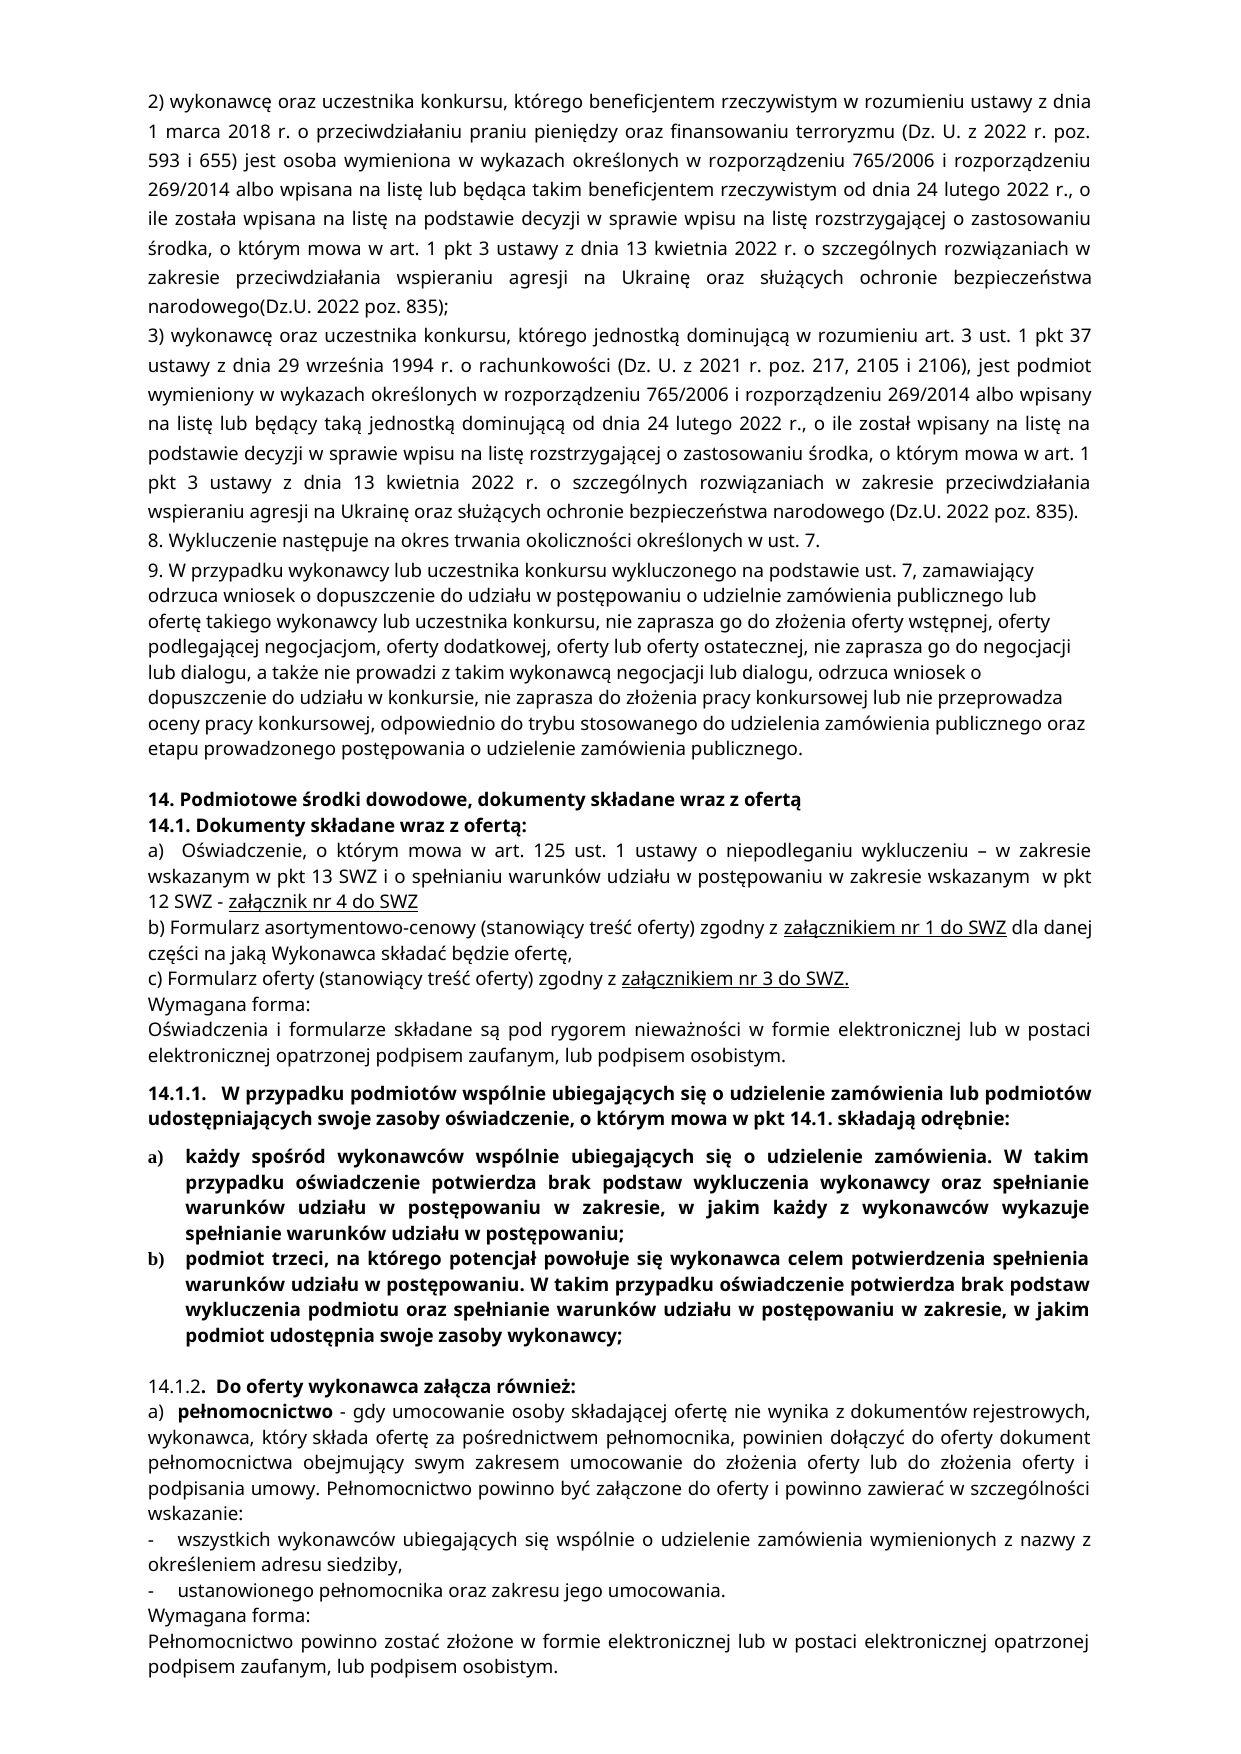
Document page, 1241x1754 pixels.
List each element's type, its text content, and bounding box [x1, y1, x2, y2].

text 9. W przypadku wykonawcy lub uczestnika konkursu wykluczonego na podstawie ust. 7, zamawiający odrzuca wniosek o dopuszczenie do udziału w postępowaniu o udzielnie zamówienia publicznego lub ofertę takiego wykonawcy lub uczestnika konkursu, nie zaprasza go do złożenia oferty wstępnej, oferty podlegającej negocjacjom, oferty dodatkowej, oferty lub oferty ostatecznej, nie zaprasza go do negocjacji lub dialogu, a także nie prowadzi z takim wykonawcą negocjacji lub dialogu, odrzuca wniosek o dopuszczenie do udziału w konkursie, nie zaprasza do złożenia pracy konkursowej lub nie przeprowadza oceny pracy konkursowej, odpowiednio do trybu stosowanego do udzielenia zamówienia publicznego oraz etapu prowadzonego postępowania o udzielenie zamówienia publicznego. [148, 557, 1092, 761]
list wszystkich wykonawców ubiegających się wspólnie o udzielenie zamówienia wymienionych z nazwy z określeniem adresu siedziby, [148, 1526, 1092, 1577]
text 14.1. Dokumenty składane wraz z ofertą: [148, 812, 1092, 838]
text 3) wykonawcę oraz uczestnika konkursu, którego jednostką dominującą w rozumieniu art. 3 ust. 1 pkt 37 ustawy z dnia 29 września 1994 r. o rachunkowości (Dz. U. z 2021 r. poz. 217, 2105 i 2106), jest podmiot wymieniony w wykazach określonych w rozporządzeniu 765/2006 i rozporządzeniu 269/2014 albo wpisany na listę lub będący taką jednostką dominującą od dnia 24 lutego 2022 r., o ile został wpisany na listę na podstawie decyzji w sprawie wpisu na listę rozstrzygającej o zastosowaniu środka, o którym mowa w art. 1 pkt 3 ustawy z dnia 13 kwietnia 2022 r. o szczególnych rozwiązaniach w zakresie przeciwdziałania wspieraniu agresji na Ukrainę oraz służących ochronie bezpieczeństwa narodowego (Dz.U. 2022 poz. 835). [148, 323, 1092, 524]
text b) Formularz asortymentowo-cenowy (stanowiący treść oferty) zgodny z załącznikiem nr 1 do SWZ dla danej części na jaką Wykonawca składać będzie ofertę, [148, 914, 1092, 965]
text Wymagana forma: [148, 991, 1092, 1016]
text 2) wykonawcę oraz uczestnika konkursu, którego beneficjentem rzeczywistym w rozumieniu ustawy z dnia 1 marca 2018 r. o przeciwdziałaniu praniu pieniędzy oraz finansowaniu terroryzmu (Dz. U. z 2022 r. poz. 593 i 655) jest osoba wymieniona w wykazach określonych w rozporządzeniu 765/2006 i rozporządzeniu 269/2014 albo wpisana na listę lub będąca takim beneficjentem rzeczywistym od dnia 24 lutego 2022 r., o ile została wpisana na listę na podstawie decyzji w sprawie wpisu na listę rozstrzygającej o zastosowaniu środka, o którym mowa w art. 1 pkt 3 ustawy z dnia 13 kwietnia 2022 r. o szczególnych rozwiązaniach w zakresie przeciwdziałania wspieraniu agresji na Ukrainę oraz służących ochronie bezpieczeństwa narodowego(Dz.U. 2022 poz. 835); [148, 89, 1092, 319]
list W przypadku podmiotów wspólnie ubiegających się o udzielenie zamówienia lub podmiotów udostępniających swoje zasoby oświadczenie, o którym mowa w pkt 14.1. składają odrębnie: [148, 1080, 1092, 1131]
text Wymagana forma: [148, 1603, 1090, 1628]
list każdy spośród wykonawców wspólnie ubiegających się o udzielenie zamówienia. W takim przypadku oświadczenie potwierdza brak podstaw wykluczenia wykonawcy oraz spełnianie warunków udziału w postępowaniu w zakresie, w jakim każdy z wykonawców wykazuje spełnianie warunków udziału w postępowaniu; [148, 1143, 1090, 1246]
list podmiot trzeci, na którego potencjał powołuje się wykonawca celem potwierdzenia spełnienia warunków udziału w postępowaniu. W takim przypadku oświadczenie potwierdza brak podstaw wykluczenia podmiotu oraz spełnianie warunków udziału w postępowaniu w zakresie, w jakim podmiot udostępnia swoje zasoby wykonawcy; [148, 1246, 1090, 1348]
text a) Oświadczenie, o którym mowa w art. 125 ust. 1 ustawy o niepodleganiu wykluczeniu – w zakresie wskazanym w pkt 13 SWZ i o spełnianiu warunków udziału w postępowaniu w zakresie wskazanym w pkt 12 SWZ - załącznik nr 4 do SWZ [148, 838, 1092, 914]
text c) Formularz oferty (stanowiący treść oferty) zgodny z załącznikiem nr 3 do SWZ. [148, 965, 1092, 991]
list ustanowionego pełnomocnika oraz zakresu jego umocowania. [148, 1577, 1092, 1603]
list pełnomocnictwo - gdy umocowanie osoby składającej ofertę nie wynika z dokumentów rejestrowych, wykonawca, który składa ofertę za pośrednictwem pełnomocnika, powinien dołączyć do oferty dokument pełnomocnictwa obejmujący swym zakresem umocowanie do złożenia oferty lub do złożenia oferty i podpisania umowy. Pełnomocnictwo powinno być załączone do oferty i powinno zawierać w szczególności wskazanie: [148, 1399, 1090, 1526]
text Oświadczenia i formularze składane są pod rygorem nieważności w formie elektronicznej lub w postaci elektronicznej opatrzonej podpisem zaufanym, lub podpisem osobistym. [148, 1016, 1092, 1067]
text 8. Wykluczenie następuje na okres trwania okoliczności określonych w ust. 7. [148, 528, 1092, 553]
text Pełnomocnictwo powinno zostać złożone w formie elektronicznej lub w postaci elektronicznej opatrzonej podpisem zaufanym, lub podpisem osobistym. [148, 1628, 1090, 1679]
text 14.1.2. Do oferty wykonawca załącza również: [148, 1373, 1104, 1399]
text 14. Podmiotowe środki dowodowe, dokumenty składane wraz z ofertą [148, 787, 1092, 812]
